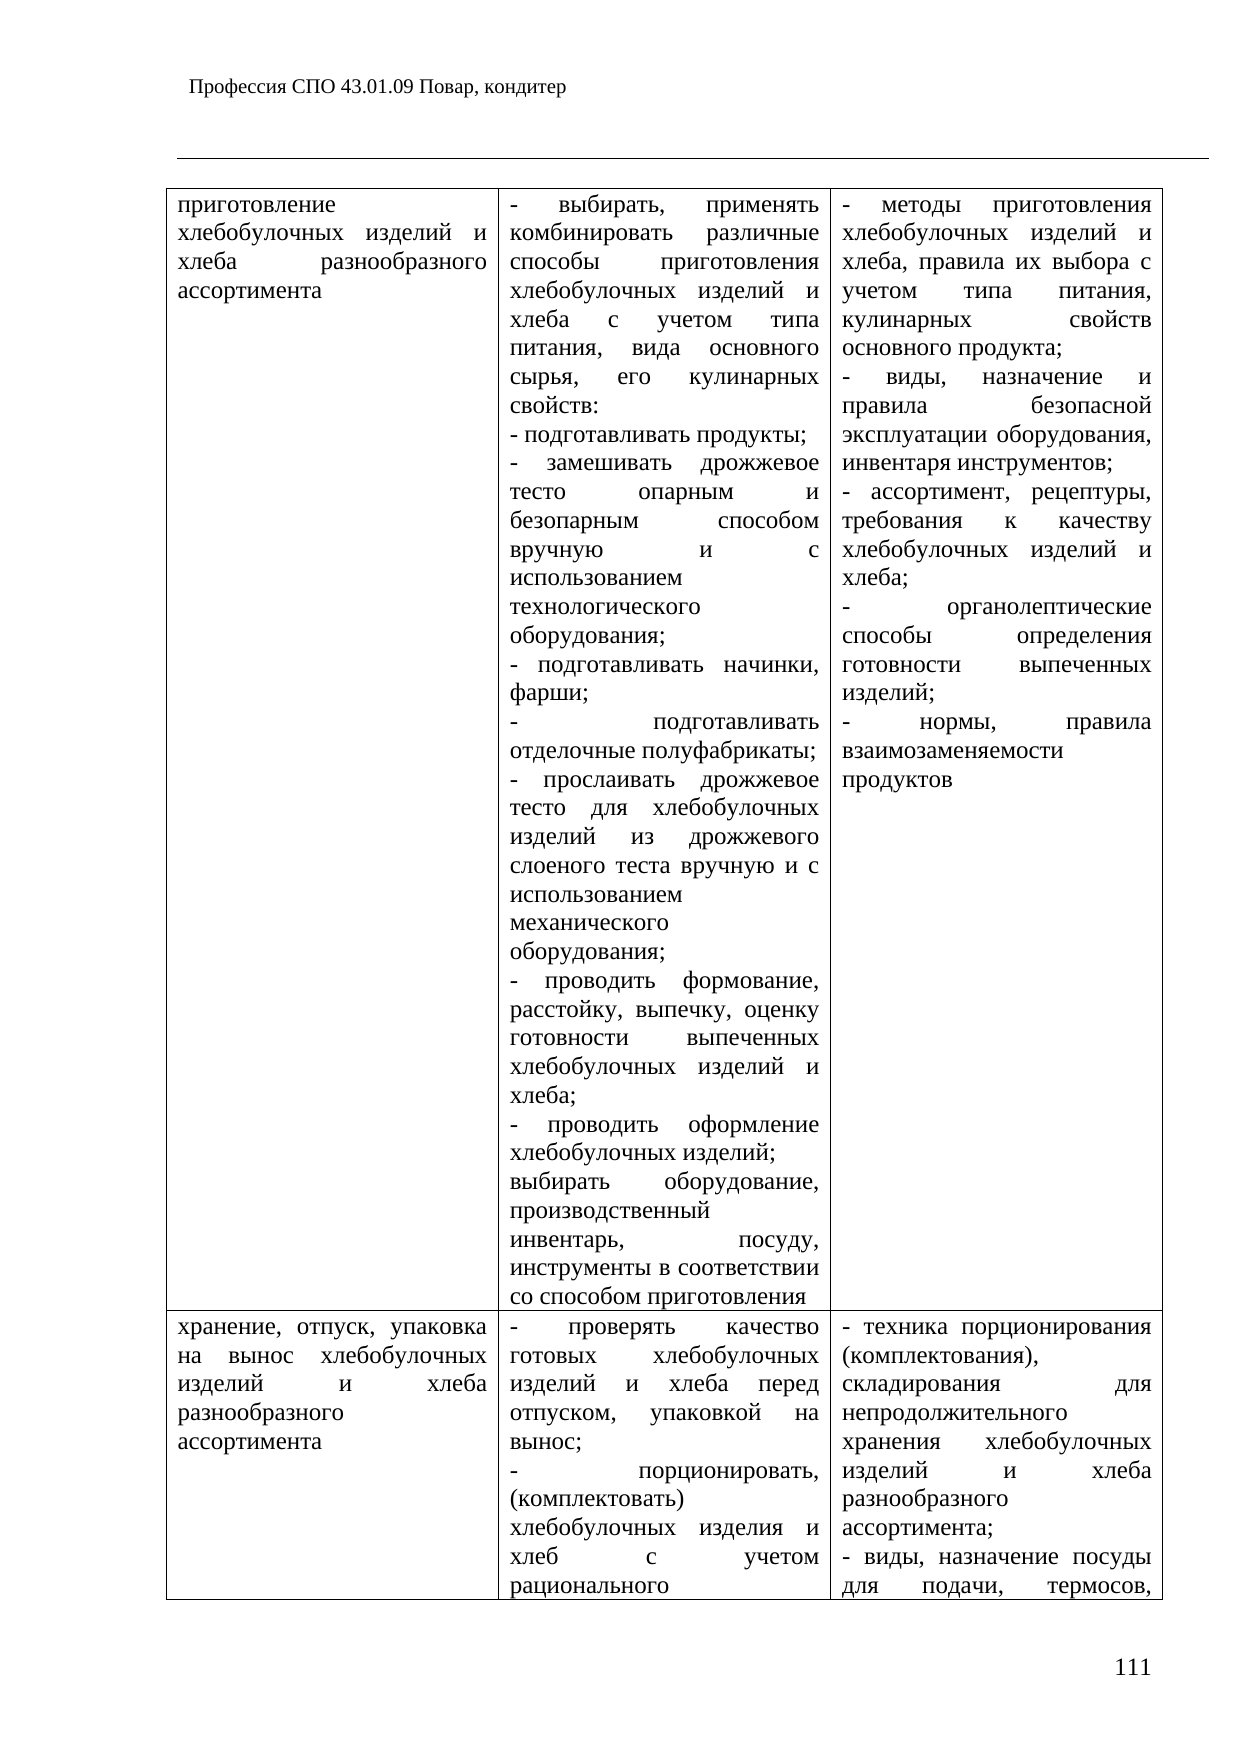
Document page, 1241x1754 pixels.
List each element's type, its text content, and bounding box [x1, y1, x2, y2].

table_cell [167, 1311, 498, 1598]
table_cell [831, 1311, 1162, 1598]
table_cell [499, 1311, 830, 1598]
table_cell - методы приготовления хлебобулочных изделий и хлеба, правила их выбора с учетом типа питания, кулинарных свойств основного продукта; - виды, назначение и правила безопасной эксплуатации оборудования, инвентаря инструментов; - ассортимент, рецептуры, требования к качеству хлебобулочных изделий и хлеба; - органолептические способы определения готовности выпеченных изделий; - нормы, правила взаимозаменяемости продуктов [831, 189, 1162, 1310]
table_cell приготовление хлебобулочных изделий и хлеба разнообразного ассортимента [167, 189, 498, 1310]
table_cell - выбирать, применять комбинировать различные способы приготовления хлебобулочных изделий и хлеба с учетом типа питания, вида основного сырья, его кулинарных свойств: - подготавливать продукты; - замешивать дрожжевое тесто опарным и безопарным способом вручную и с использованием технологического оборудования; - подготавливать начинки, фарши; - подготавливать отделочные полуфабрикаты; - прослаивать дрожжевое тесто для хлебобулочных изделий из дрожжевого слоеного теста вручную и с использованием механического оборудования; - проводить формование, расстойку, выпечку, оценку готовности выпеченных хлебобулочных изделий и хлеба; - проводить оформление хлебобулочных изделий; выбирать оборудование, производственный инвентарь, посуду, инструменты в соответствии со способом приготовления [499, 189, 830, 1310]
